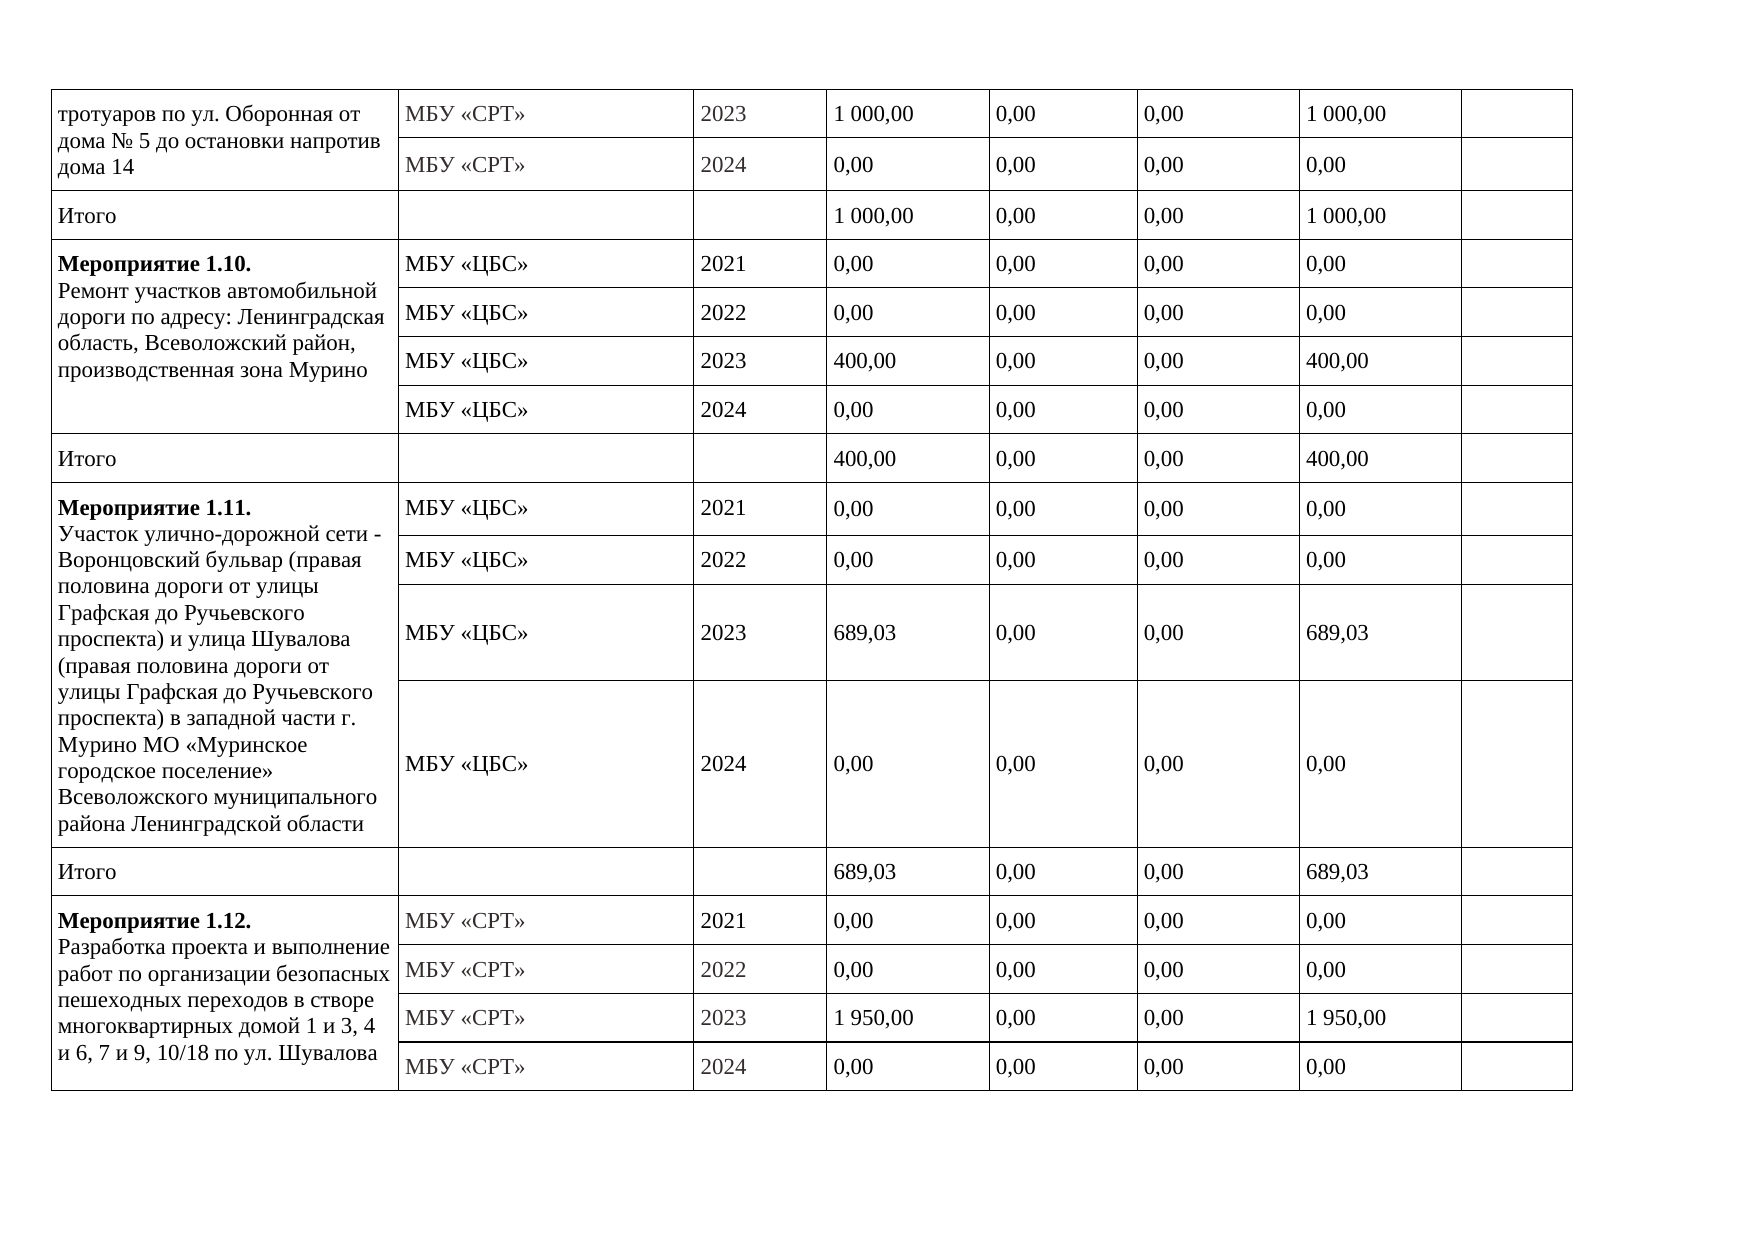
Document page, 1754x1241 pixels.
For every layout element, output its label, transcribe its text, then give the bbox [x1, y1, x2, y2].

table_cell 0,00 [827, 681, 989, 847]
table_cell 0,00 [1300, 681, 1461, 847]
table_cell МБУ «ЦБС» [399, 240, 693, 287]
table_cell 0,00 [1138, 585, 1299, 679]
table_cell 0,00 [990, 386, 1137, 433]
table_cell 0,00 [1300, 386, 1461, 433]
table_cell 0,00 [1138, 848, 1299, 895]
table_cell 2023 [694, 337, 826, 384]
table_cell [694, 191, 826, 239]
table_cell 2022 [694, 945, 826, 993]
table_cell МБУ «СРТ» [399, 945, 693, 993]
table_cell 0,00 [827, 138, 989, 190]
table_cell 0,00 [827, 536, 989, 584]
table_cell [1462, 848, 1572, 895]
table_cell 0,00 [1300, 483, 1461, 534]
table_cell 0,00 [990, 994, 1137, 1041]
table_cell 0,00 [827, 1043, 989, 1090]
table_cell 0,00 [1138, 945, 1299, 993]
table_cell 2021 [694, 896, 826, 944]
table_cell 0,00 [827, 386, 989, 433]
table_cell МБУ «ЦБС» [399, 288, 693, 336]
table_cell 0,00 [990, 138, 1137, 190]
table_cell Итого [52, 191, 398, 239]
table_cell 0,00 [990, 945, 1137, 993]
table_cell 400,00 [1300, 434, 1461, 482]
table_cell 0,00 [827, 483, 989, 534]
table_cell [1462, 483, 1572, 534]
table_cell 2024 [694, 138, 826, 190]
table_cell МБУ «СРТ» [399, 1043, 693, 1090]
table_cell 0,00 [1138, 240, 1299, 287]
table_cell Итого [52, 848, 398, 895]
table_cell 0,00 [990, 585, 1137, 679]
table_cell 0,00 [1138, 90, 1299, 137]
table_cell [1462, 1043, 1572, 1090]
table_cell 0,00 [990, 240, 1137, 287]
table_cell МБУ «ЦБС» [399, 681, 693, 847]
table_cell 0,00 [1300, 240, 1461, 287]
table_cell 0,00 [1138, 681, 1299, 847]
table_cell МБУ «СРТ» [399, 994, 693, 1041]
table_cell [1462, 191, 1572, 239]
table_cell [1462, 536, 1572, 584]
table_cell 0,00 [1138, 536, 1299, 584]
table_cell 0,00 [1300, 896, 1461, 944]
table_cell 0,00 [1138, 386, 1299, 433]
table_cell 2024 [694, 1043, 826, 1090]
table_cell 1 000,00 [1300, 90, 1461, 137]
table_cell 0,00 [990, 337, 1137, 384]
table_cell 2021 [694, 240, 826, 287]
table_cell [694, 434, 826, 482]
table_cell МБУ «СРТ» [399, 90, 693, 137]
table_cell 689,03 [1300, 585, 1461, 679]
table_cell МБУ «ЦБС» [399, 386, 693, 433]
table_cell 2023 [694, 90, 826, 137]
table_cell 1 000,00 [1300, 191, 1461, 239]
table_cell [1462, 434, 1572, 482]
table_cell МБУ «ЦБС» [399, 585, 693, 679]
table_cell 0,00 [1300, 536, 1461, 584]
table_cell [1462, 994, 1572, 1041]
table_cell 0,00 [1300, 945, 1461, 993]
table_cell 0,00 [990, 90, 1137, 137]
table_cell [399, 191, 693, 239]
table_cell 0,00 [990, 434, 1137, 482]
table_cell [1462, 288, 1572, 336]
table_cell 0,00 [990, 848, 1137, 895]
table_cell МБУ «ЦБС» [399, 337, 693, 384]
table_cell [694, 848, 826, 895]
table_cell 0,00 [1138, 191, 1299, 239]
table_cell 1 950,00 [1300, 994, 1461, 1041]
table_cell [399, 848, 693, 895]
table_cell 0,00 [1138, 994, 1299, 1041]
table_cell 1 000,00 [827, 90, 989, 137]
table_cell 0,00 [990, 288, 1137, 336]
table_cell [1462, 585, 1572, 679]
table_cell 0,00 [1138, 483, 1299, 534]
table_cell 0,00 [1138, 896, 1299, 944]
table_cell Мероприятие 1.11. Участок улично-дорожной сети - Воронцовский бульвар (правая половина дороги от улицы Графская до Ручьевского проспекта) и улица Шувалова (правая половина дороги от улицы Графская до Ручьевского проспекта) в западной части г. Мурино МО «Муринское городское поселение» Всеволожского муниципального района Ленинградской области [52, 483, 398, 847]
table_cell 0,00 [827, 288, 989, 336]
table_cell 2023 [694, 994, 826, 1041]
table_cell 1 000,00 [827, 191, 989, 239]
table_cell [1462, 138, 1572, 190]
table_cell 1 950,00 [827, 994, 989, 1041]
table_cell 2021 [694, 483, 826, 534]
table_cell 2023 [694, 585, 826, 679]
table_cell [1462, 337, 1572, 384]
table_cell Мероприятие 1.12. Разработка проекта и выполнение работ по организации безопасных пешеходных переходов в створе многоквартирных домой 1 и 3, 4 и 6, 7 и 9, 10/18 по ул. Шувалова [52, 896, 398, 1090]
table_cell 400,00 [827, 337, 989, 384]
table_cell [1462, 386, 1572, 433]
table_cell 0,00 [990, 896, 1137, 944]
table_cell 0,00 [990, 681, 1137, 847]
table_cell 0,00 [1138, 434, 1299, 482]
table_cell [1462, 240, 1572, 287]
table_cell 0,00 [990, 1043, 1137, 1090]
table_cell 0,00 [1300, 288, 1461, 336]
table_cell МБУ «СРТ» [399, 138, 693, 190]
table_cell 0,00 [827, 240, 989, 287]
table_cell 2022 [694, 536, 826, 584]
table_cell Итого [52, 434, 398, 482]
table_cell 689,03 [827, 848, 989, 895]
table_cell 400,00 [827, 434, 989, 482]
table_cell [399, 434, 693, 482]
table_cell 0,00 [1138, 288, 1299, 336]
table_cell [1462, 896, 1572, 944]
table_cell 0,00 [827, 945, 989, 993]
table_cell 0,00 [1300, 138, 1461, 190]
table_cell 0,00 [1138, 138, 1299, 190]
table_cell 0,00 [1138, 337, 1299, 384]
table_cell 400,00 [1300, 337, 1461, 384]
table_cell [1462, 945, 1572, 993]
table_cell 2022 [694, 288, 826, 336]
table_cell 0,00 [990, 536, 1137, 584]
table_cell 0,00 [1138, 1043, 1299, 1090]
table_cell 2024 [694, 681, 826, 847]
table_cell 0,00 [1300, 1043, 1461, 1090]
table_cell Мероприятие 1.10. Ремонт участков автомобильной дороги по адресу: Ленинградская область, Всеволожский район, производственная зона Мурино [52, 240, 398, 433]
table_cell [1462, 681, 1572, 847]
table_cell 0,00 [990, 483, 1137, 534]
table_cell МБУ «ЦБС» [399, 483, 693, 534]
table_cell 0,00 [990, 191, 1137, 239]
table_cell 2024 [694, 386, 826, 433]
table_cell 689,03 [1300, 848, 1461, 895]
table_cell [1462, 90, 1572, 137]
table_cell 689,03 [827, 585, 989, 679]
table_cell МБУ «ЦБС» [399, 536, 693, 584]
table_cell МБУ «СРТ» [399, 896, 693, 944]
table_cell 0,00 [827, 896, 989, 944]
